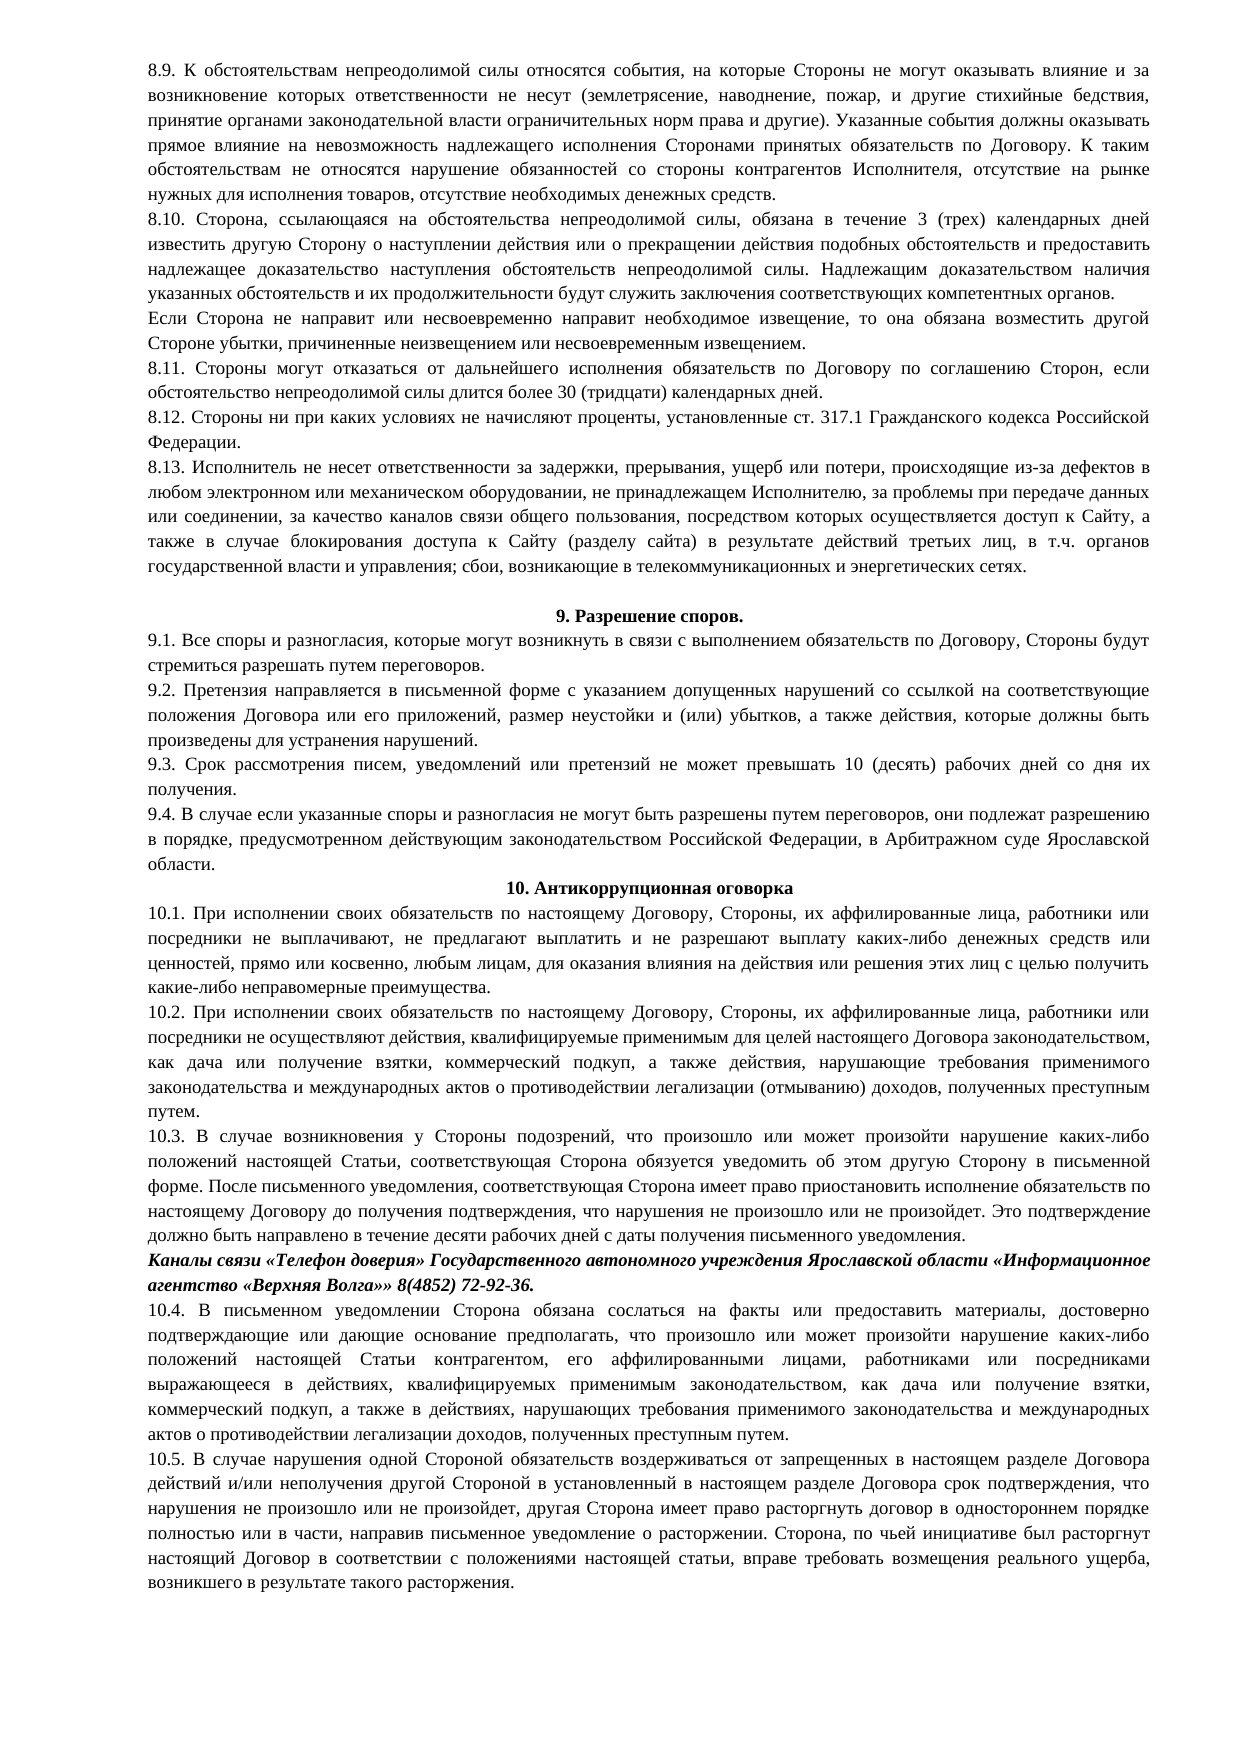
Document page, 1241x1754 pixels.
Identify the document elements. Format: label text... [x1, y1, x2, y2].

text 9.2. Претензия направляется в письменной форме с указанием допущенных нарушений со ссылкой на соответствующие положения Договора или его приложений, размер неустойки и (или) убытков, а также действия, которые должны быть произведены для устранения нарушений. [148, 679, 1152, 750]
text 8.13. Исполнитель не несет ответственности за задержки, прерывания, ущерб или потери, происходящие из-за дефектов в любом электронном или механическом оборудовании, не принадлежащем Исполнителю, за проблемы при передаче данных или соединении, за качество каналов связи общего пользования, посредством которых осуществляется доступ к Сайту, а также в случае блокирования доступа к Сайту (разделу сайта) в результате действий третьих лиц, в т.ч. органов государственной власти и управления; сбои, возникающие в телекоммуникационных и энергетических сетях. [148, 456, 1152, 576]
text 8.10. Сторона, ссылающаяся на обстоятельства непреодолимой силы, обязана в течение 3 (трех) календарных дней известить другую Сторону о наступлении действия или о прекращении действия подобных обстоятельств и предоставить надлежащее доказательство наступления обстоятельств непреодолимой силы. Надлежащим доказательством наличия указанных обстоятельств и их продолжительности будут служить заключения соответствующих компетентных органов. [148, 208, 1152, 304]
text 10.4. В письменном уведомлении Сторона обязана сослаться на факты или предоставить материалы, достоверно подтверждающие или дающие основание предполагать, что произошло или может произойти нарушение каких-либо положений настоящей Статьи контрагентом, его аффилированными лицами, работниками или посредниками выражающееся в действиях, квалифицируемых применимым законодательством, как дача или получение взятки, коммерческий подкуп, а также в действиях, нарушающих требования применимого законодательства и международных актов о противодействии легализации доходов, полученных преступным путем. [148, 1299, 1152, 1444]
text Каналы связи «Телефон доверия» Государственного автономного учреждения Ярославской области «Информационное агентство «Верхняя Волга»» 8(4852) 72-92-36. [148, 1249, 1152, 1295]
text Если Сторона не направит или несвоевременно направит необходимое извещение, то она обязана возместить другой Стороне убытки, причиненные неизвещением или несвоевременным извещением. [148, 307, 1152, 353]
text 10. Антикоррупционная оговорка [148, 877, 1152, 899]
text 9. Разрешение споров. [148, 604, 1152, 626]
text 10.3. В случае возникновения у Стороны подозрений, что произошло или может произойти нарушение каких-либо положений настоящей Статьи, соответствующая Сторона обязуется уведомить об этом другую Сторону в письменной форме. После письменного уведомления, соответствующая Сторона имеет право приостановить исполнение обязательств по настоящему Договору до получения подтверждения, что нарушения не произошло или не произойдет. Это подтверждение должно быть направлено в течение десяти рабочих дней с даты получения письменного уведомления. [148, 1125, 1152, 1246]
text 9.1. Все споры и разногласия, которые могут возникнуть в связи с выполнением обязательств по Договору, Стороны будут стремиться разрешать путем переговоров. [148, 629, 1152, 676]
text 8.9. К обстоятельствам непреодолимой силы относятся события, на которые Стороны не могут оказывать влияние и за возникновение которых ответственности не несут (землетрясение, наводнение, пожар, и другие стихийные бедствия, принятие органами законодательной власти ограничительных норм права и другие). Указанные события должны оказывать прямое влияние на невозможность надлежащего исполнения Сторонами принятых обязательств по Договору. К таким обстоятельствам не относятся нарушение обязанностей со стороны контрагентов Исполнителя, отсутствие на рынке нужных для исполнения товаров, отсутствие необходимых денежных средств. [148, 59, 1152, 204]
text 9.4. В случае если указанные споры и разногласия не могут быть разрешены путем переговоров, они подлежат разрешению в порядке, предусмотренном действующим законодательством Российской Федерации, в Арбитражном суде Ярославской области. [148, 803, 1152, 874]
text 10.5. В случае нарушения одной Стороной обязательств воздерживаться от запрещенных в настоящем разделе Договора действий и/или неполучения другой Стороной в установленный в настоящем разделе Договора срок подтверждения, что нарушения не произошло или не произойдет, другая Сторона имеет право расторгнуть договор в одностороннем порядке полностью или в части, направив письменное уведомление о расторжении. Сторона, по чьей инициативе был расторгнут настоящий Договор в соответствии с положениями настоящей статьи, вправе требовать возмещения реального ущерба, возникшего в результате такого расторжения. [148, 1447, 1152, 1593]
text 8.11. Стороны могут отказаться от дальнейшего исполнения обязательств по Договору по соглашению Сторон, если обстоятельство непреодолимой силы длится более 30 (тридцати) календарных дней. [148, 357, 1152, 403]
text 10.2. При исполнении своих обязательств по настоящему Договору, Стороны, их аффилированные лица, работники или посредники не осуществляют действия, квалифицируемые применимым для целей настоящего Договора законодательством, как дача или получение взятки, коммерческий подкуп, а также действия, нарушающие требования применимого законодательства и международных актов о противодействии легализации (отмыванию) доходов, полученных преступным путем. [148, 1001, 1152, 1122]
text 10.1. При исполнении своих обязательств по настоящему Договору, Стороны, их аффилированные лица, работники или посредники не выплачивают, не предлагают выплатить и не разрешают выплату каких-либо денежных средств или ценностей, прямо или косвенно, любым лицам, для оказания влияния на действия или решения этих лиц с целью получить какие-либо неправомерные преимущества. [148, 902, 1152, 998]
text 8.12. Стороны ни при каких условиях не начисляют проценты, установленные ст. 317.1 Гражданского кодекса Российской Федерации. [148, 406, 1152, 452]
text 9.3. Срок рассмотрения писем, уведомлений или претензий не может превышать 10 (десять) рабочих дней со дня их получения. [148, 753, 1152, 799]
